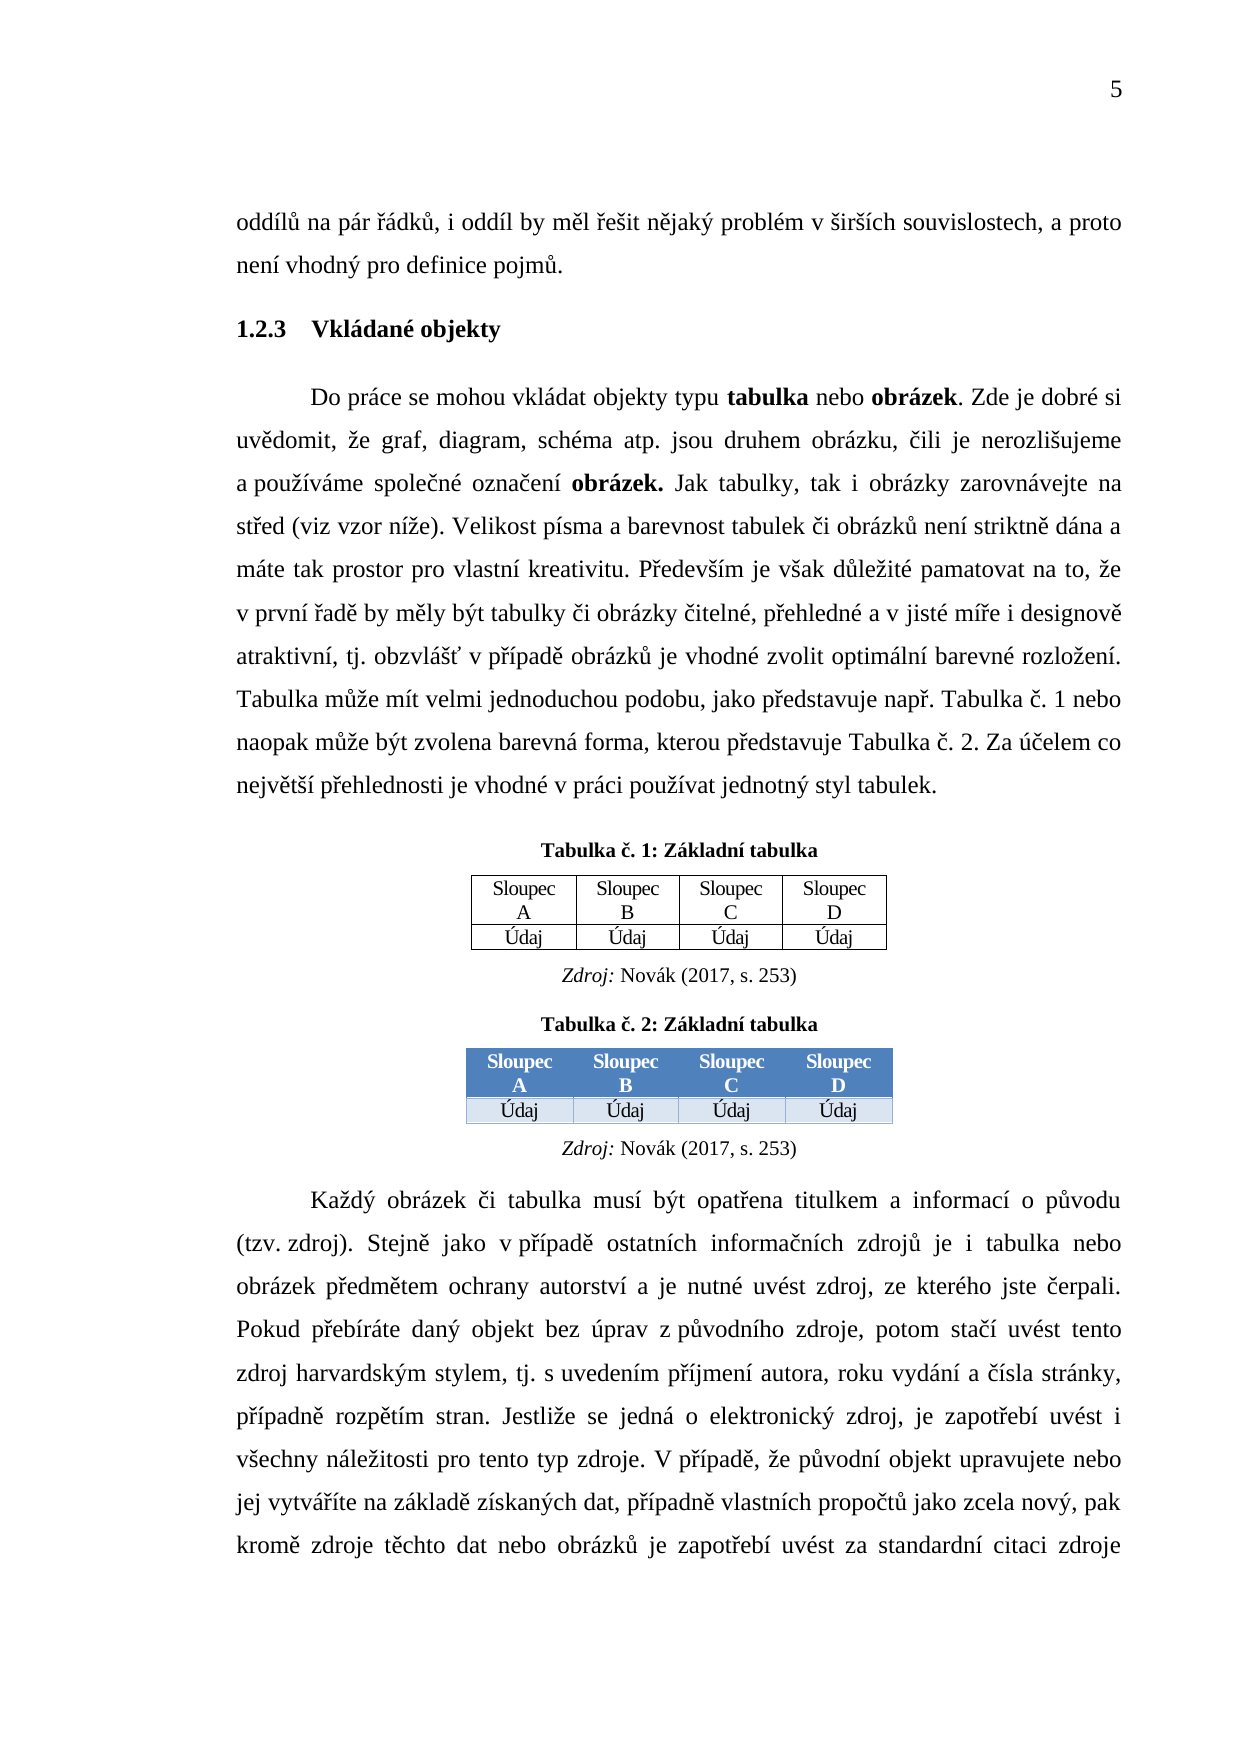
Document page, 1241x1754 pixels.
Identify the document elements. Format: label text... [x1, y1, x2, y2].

text Zdroj: Novák (2017, s. 253) [236, 1136, 1122, 1160]
table_cell Údaj [577, 925, 679, 949]
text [236, 207, 1122, 279]
text Do práce se mohou vkládat objekty typu tabulka nebo obrázek. Zde je dobré si uvědomit, že graf, diagram, schéma atp. jsou druhem obrázku, čili je nerozlišujeme a používáme společné označení obrázek. Jak tabulky, tak i obrázky zarovnávejte na střed (viz vzor níže). Velikost písma a barevnost tabulek či obrázků není striktně dána a máte tak prostor pro vlastní kreativitu. Především je však důležité pamatovat na to, že v první řadě by měly být tabulky či obrázky čitelné, přehledné a v jisté míře i designově atraktivní, tj. obzvlášť v případě obrázků je vhodné zvolit optimální barevné rozložení. Tabulka může mít velmi jednoduchou podobu, jako představuje např. Tabulka č. 1 nebo naopak může být zvolena barevná forma, kterou představuje Tabulka č. 2. Za účelem co největší přehlednosti je vhodné v práci používat jednotný styl tabulek. [236, 382, 1122, 799]
table_cell Údaj [783, 925, 886, 949]
subtitle Vkládané objekty [236, 314, 1122, 343]
text Tabulka č. 2: Základní tabulka [236, 1012, 1122, 1036]
table_cell Údaj [472, 925, 576, 949]
table_header Sloupec B [574, 1049, 678, 1097]
table_header Sloupec C [679, 1049, 785, 1097]
table_header Sloupec C [680, 876, 782, 924]
text Tabulka č. 1: Základní tabulka [236, 838, 1122, 862]
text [236, 1185, 1122, 1559]
table_header Sloupec B [577, 876, 679, 924]
text Zdroj: Novák (2017, s. 253) [236, 963, 1122, 987]
table_header Sloupec D [783, 876, 886, 924]
table_cell Údaj [679, 1099, 785, 1122]
table_cell Údaj [786, 1099, 892, 1122]
table_cell Údaj [680, 925, 782, 949]
table_header Sloupec D [786, 1049, 892, 1097]
table_cell Údaj [574, 1099, 678, 1122]
table_cell Údaj [467, 1099, 573, 1122]
table_header Sloupec A [472, 876, 576, 924]
table_header Sloupec A [467, 1049, 573, 1097]
